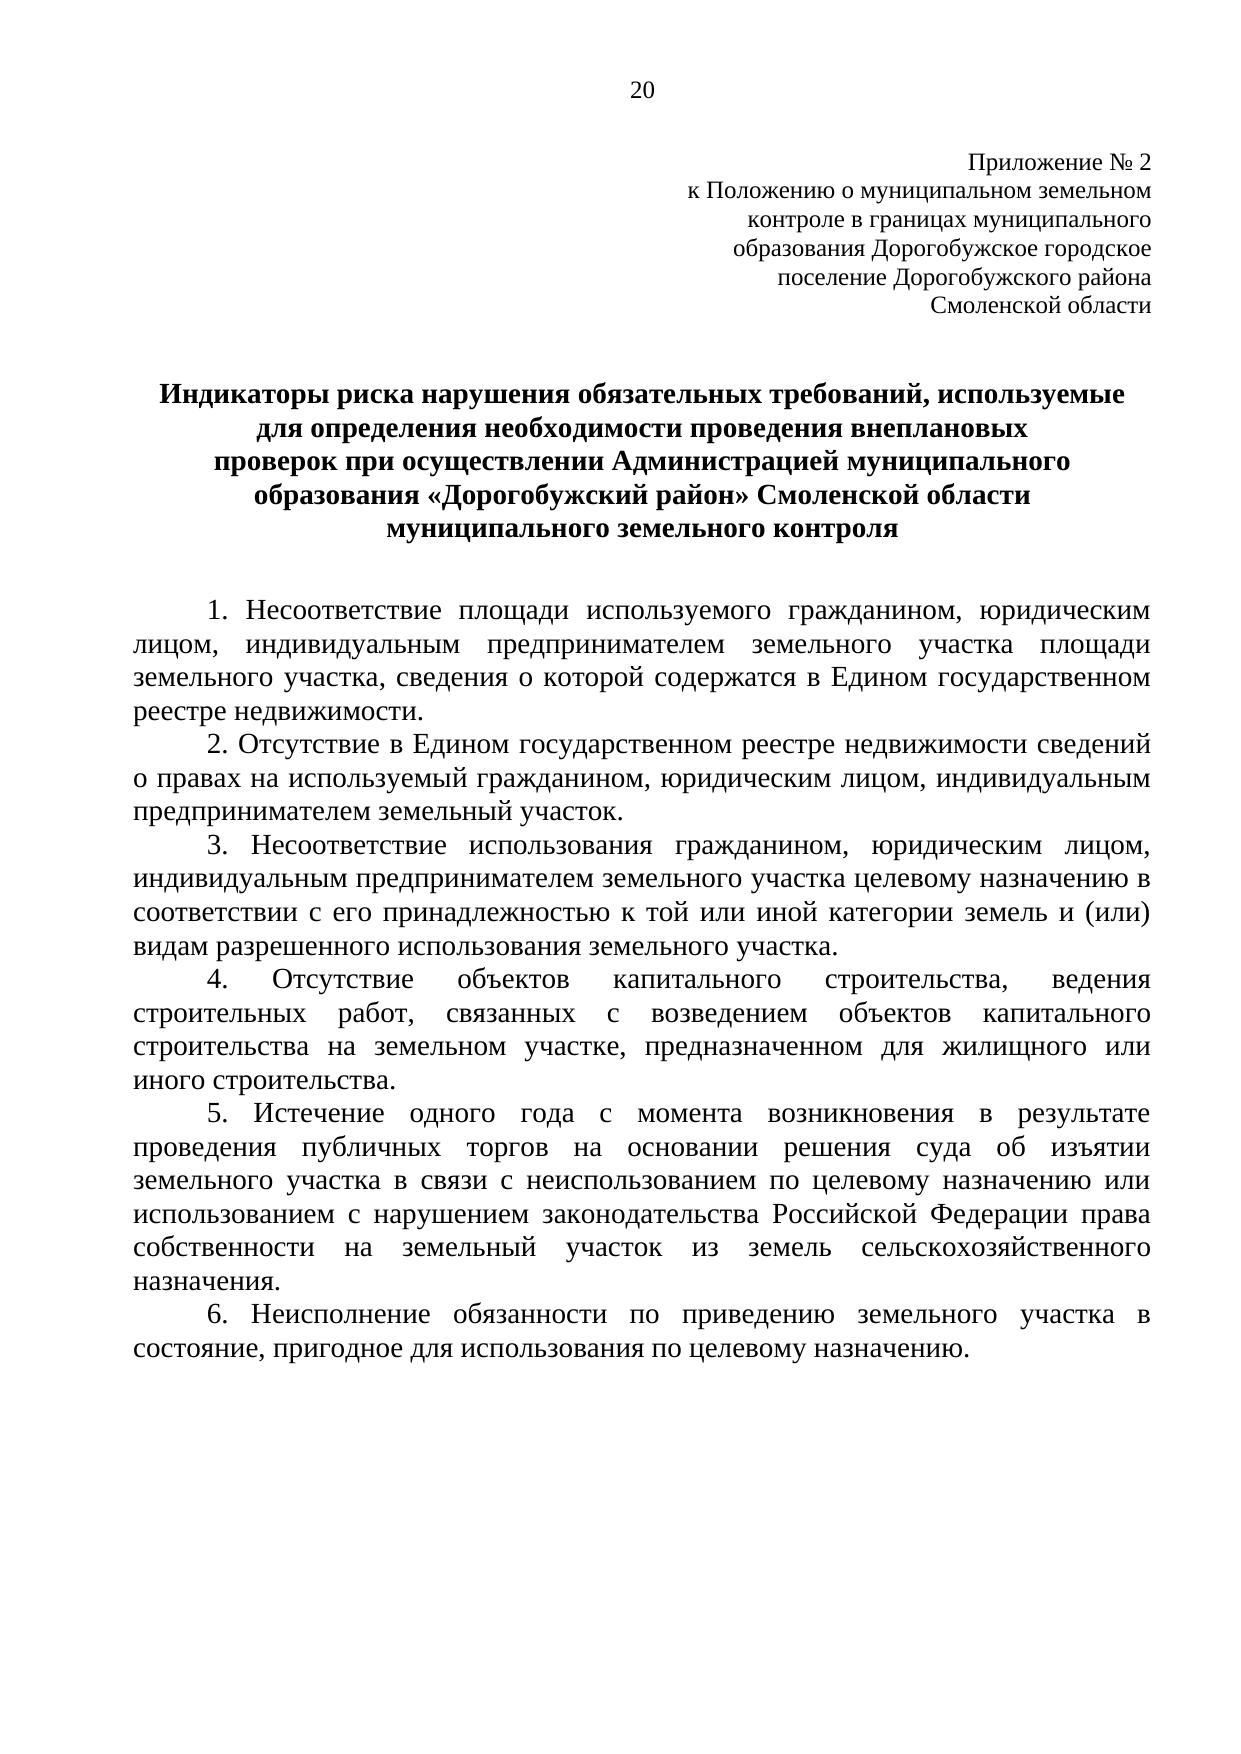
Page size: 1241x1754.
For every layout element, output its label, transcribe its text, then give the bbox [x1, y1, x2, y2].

title Индикаторы риска нарушения обязательных требований, используемые для определения необходимости проведения внеплановых [133, 376, 1152, 443]
text контроле в границах муниципального [133, 204, 1152, 233]
text 4. Отсутствие объектов капитального строительства, ведения строительных работ, связанных с возведением объектов капитального строительства на земельном участке, предназначенном для жилищного или иного строительства. [133, 961, 1152, 1095]
text Приложение № 2 [133, 147, 1152, 176]
text 5. Истечение одного года с момента возникновения в результате проведения публичных торгов на основании решения суда об изъятии земельного участка в связи с неиспользованием по целевому назначению или использованием с нарушением законодательства Российской Федерации права собственности на земельный участок из земель сельскохозяйственного назначения. [133, 1095, 1152, 1297]
title муниципального земельного контроля [133, 511, 1152, 544]
text образования Дорогобужское городское [133, 233, 1152, 262]
text 3. Несоответствие использования гражданином, юридическим лицом, индивидуальным предпринимателем земельного участка целевому назначению в соответствии с его принадлежностью к той или иной категории земель и (или) видам разрешенного использования земельного участка. [133, 827, 1152, 961]
title проверок при осуществлении Администрацией муниципального образования «Дорогобужский район» Смоленской области [133, 443, 1152, 511]
text 1. Несоответствие площади используемого гражданином, юридическим лицом, индивидуальным предпринимателем земельного участка площади земельного участка, сведения о которой содержатся в Едином государственном реестре недвижимости. [133, 592, 1152, 726]
text 6. Неисполнение обязанности по приведению земельного участка в состояние, пригодное для использования по целевому назначению. [133, 1297, 1152, 1364]
text 2. Отсутствие в Едином государственном реестре недвижимости сведений о правах на используемый гражданином, юридическим лицом, индивидуальным предпринимателем земельный участок. [133, 726, 1152, 827]
text Смоленской области [133, 291, 1152, 319]
text к Положению о муниципальном земельном [133, 176, 1152, 204]
text поселение Дорогобужского района [133, 262, 1152, 291]
